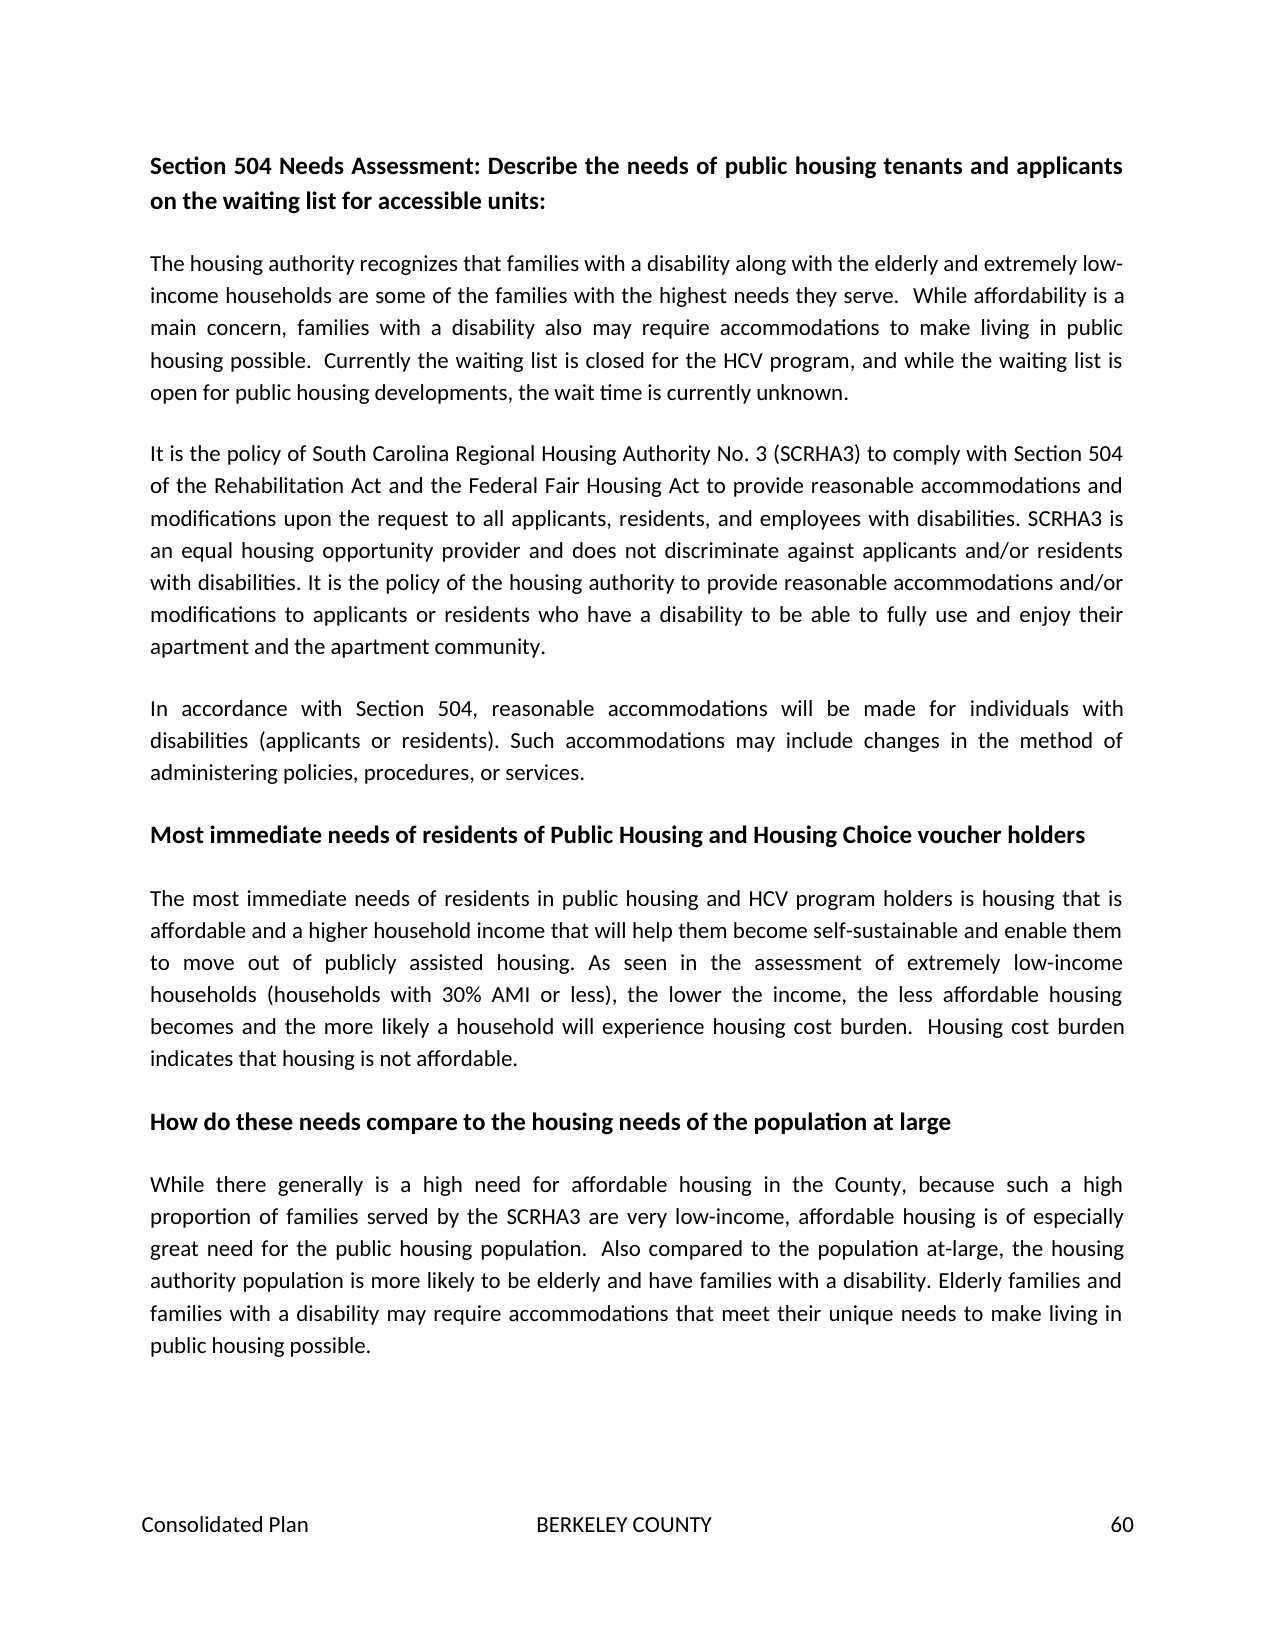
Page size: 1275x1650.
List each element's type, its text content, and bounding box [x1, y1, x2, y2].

text In accordance with Section 504, reasonable accommodations will be made for individuals with disabilities (applicants or residents). Such accommodations may include changes in the method of administering policies, procedures, or services. [150, 694, 1125, 786]
text How do these needs compare to the housing needs of the population at large [150, 1106, 1125, 1136]
text Most immediate needs of residents of Public Housing and Housing Choice voucher holders [150, 819, 1125, 850]
text While there generally is a high need for affordable housing in the County, because such a high proportion of families served by the SCRHA3 are very low-income, affordable housing is of especially great need for the public housing population. Also compared to the population at-large, the housing authority population is more likely to be elderly and have families with a disability. Elderly families and families with a disability may require accommodations that meet their unique needs to make living in public housing possible. [150, 1170, 1125, 1359]
text It is the policy of South Carolina Regional Housing Authority No. 3 (SCRHA3) to comply with Section 504 of the Rehabilitation Act and the Federal Fair Housing Act to provide reasonable accommodations and modifications upon the request to all applicants, residents, and employees with disabilities. SCRHA3 is an equal housing opportunity provider and does not discriminate against applicants and/or residents with disabilities. It is the policy of the housing authority to provide reasonable accommodations and/or modifications to applicants or residents who have a disability to be able to fully use and enjoy their apartment and the apartment community. [150, 439, 1125, 660]
text The most immediate needs of residents in public housing and HCV program holders is housing that is affordable and a higher household income that will help them become self-sustainable and enable them to move out of publicly assisted housing. As seen in the assessment of extremely low-income households (households with 30% AMI or less), the lower the income, the less affordable housing becomes and the more likely a household will experience housing cost burden. Housing cost burden indicates that housing is not affordable. [150, 884, 1125, 1073]
text Section 504 Needs Assessment: Describe the needs of public housing tenants and applicants on the waiting list for accessible units: [150, 150, 1125, 216]
text The housing authority recognizes that families with a disability along with the elderly and extremely low-income households are some of the families with the highest needs they serve. While affordability is a main concern, families with a disability also may require accommodations to make living in public housing possible. Currently the waiting list is closed for the HCV program, and while the waiting list is open for public housing developments, the wait time is currently unknown. [150, 249, 1125, 406]
